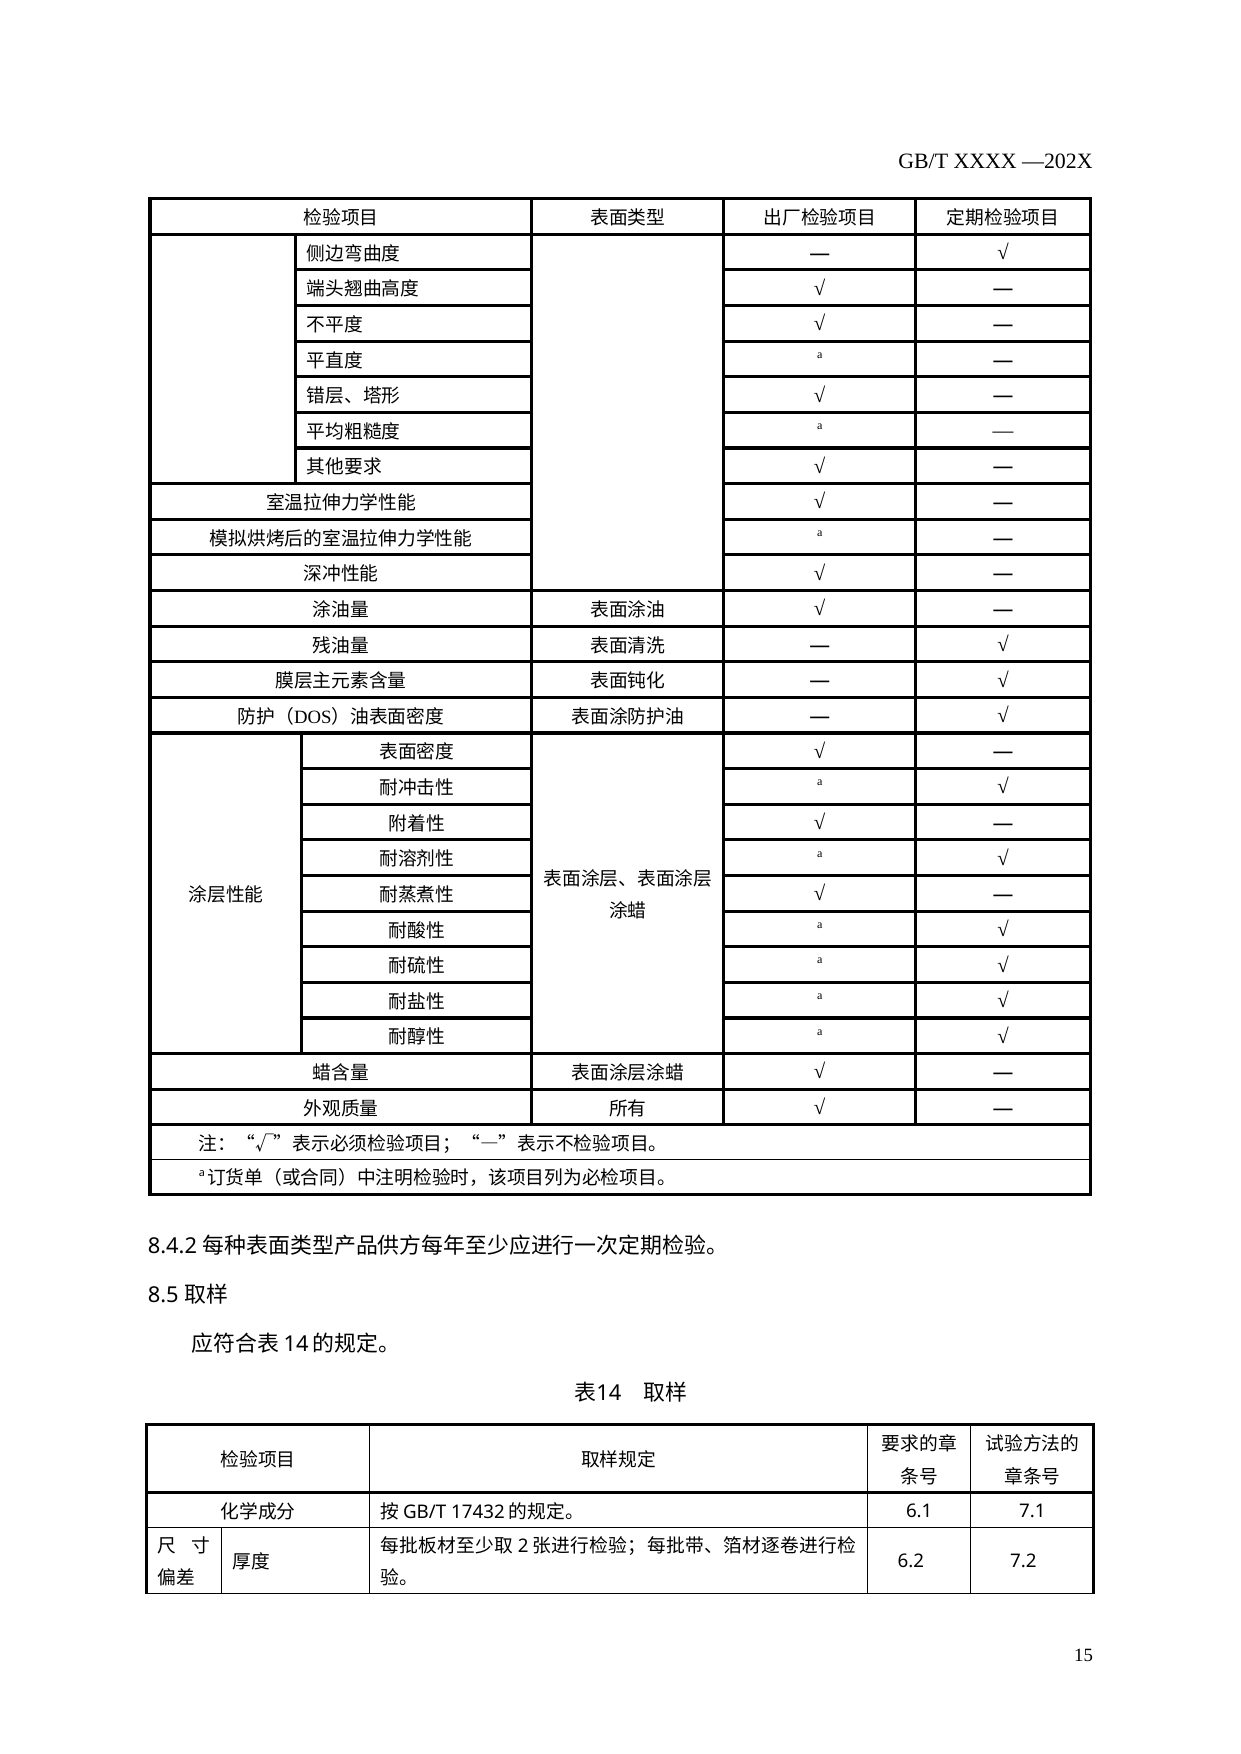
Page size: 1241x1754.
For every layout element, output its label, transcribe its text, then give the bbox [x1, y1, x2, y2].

table_cell 耐醇性 [303, 1020, 530, 1052]
table_cell — [917, 271, 1089, 304]
table_cell a [725, 841, 914, 874]
text 取样 [148, 1374, 1092, 1407]
table_cell — [725, 236, 914, 268]
table_cell √ [725, 877, 914, 909]
table_cell √ [917, 984, 1089, 1016]
table_cell — [917, 556, 1089, 589]
table_cell — [917, 414, 1089, 446]
table_cell 7.1 [971, 1494, 1092, 1527]
table_cell 表面清洗 [533, 628, 722, 660]
table_header 表面类型 [533, 200, 722, 233]
table_cell √ [917, 699, 1089, 731]
table_cell √ [725, 307, 914, 339]
table_cell 耐蒸煮性 [303, 877, 530, 909]
table_cell 每批板材至少取2张进行检验；每批带、箔材逐卷进行检验。 [370, 1528, 867, 1593]
table_cell 膜层主元素含量 [152, 663, 530, 696]
table_cell 室温拉伸力学性能 [152, 485, 530, 518]
table_cell 化学成分 [148, 1494, 369, 1527]
table_cell 外观质量 [152, 1091, 530, 1123]
table_cell 防护（DOS）油表面密度 [152, 699, 530, 731]
table_cell 模拟烘烤后的室温拉伸力学性能 [152, 521, 530, 553]
table_cell 深冲性能 [152, 556, 530, 589]
table_header 检验项目 [152, 200, 530, 233]
table_cell √ [917, 770, 1089, 803]
table_cell — [917, 1091, 1089, 1123]
table_cell — [725, 628, 914, 660]
table_cell a [725, 948, 914, 981]
table_header 定期检验项目 [917, 200, 1089, 233]
table_cell a [725, 770, 914, 803]
table_header 取样规定 [370, 1426, 867, 1491]
table_cell 端头翘曲高度 [297, 271, 530, 304]
table_cell 耐冲击性 [303, 770, 530, 803]
table_cell √ [725, 806, 914, 838]
table_cell — [917, 1055, 1089, 1088]
table_cell √ [725, 450, 914, 482]
table_cell — [917, 307, 1089, 339]
table_header 检验项目 [148, 1426, 369, 1491]
table_cell 平直度 [297, 343, 530, 375]
table_cell √ [725, 378, 914, 411]
table_cell 侧边弯曲度 [297, 236, 530, 268]
table_cell 尺寸偏差 [148, 1528, 221, 1593]
text 8.5 取样 [148, 1277, 1092, 1309]
table_cell √ [725, 592, 914, 624]
table_cell 耐硫性 [303, 948, 530, 981]
table_cell a [725, 913, 914, 945]
table_cell √ [917, 628, 1089, 660]
table_cell 耐盐性 [303, 984, 530, 1016]
table_cell 厚度 [222, 1528, 369, 1593]
table_cell — [725, 663, 914, 696]
table_cell 6.1 [868, 1494, 970, 1527]
table_header 出厂检验项目 [725, 200, 914, 233]
table_cell 蜡含量 [152, 1055, 530, 1088]
table_cell 平均粗糙度 [297, 414, 530, 446]
table_cell — [917, 735, 1089, 767]
table_cell a订货单（或合同）中注明检验时，该项目列为必检项目。 [152, 1160, 1089, 1192]
table_cell a [725, 343, 914, 375]
table_cell a [725, 521, 914, 553]
table_cell 注：“√”表示必须检验项目；“—”表示不检验项目。 [152, 1126, 1089, 1159]
table_cell √ [917, 1020, 1089, 1052]
table_cell — [917, 806, 1089, 838]
table_cell √ [917, 948, 1089, 981]
table_cell 表面钝化 [533, 663, 722, 696]
table_cell 表面涂层、表面涂层涂蜡 [533, 735, 722, 1052]
table_cell 残油量 [152, 628, 530, 660]
table_cell √ [725, 1055, 914, 1088]
table_cell a [725, 1020, 914, 1052]
table_cell — [917, 343, 1089, 375]
table_cell a [725, 984, 914, 1016]
table_cell 6.2 [868, 1528, 970, 1593]
text 8.4.2 每种表面类型产品供方每年至少应进行一次定期检验。 [148, 1228, 1092, 1261]
table_cell 其他要求 [297, 450, 530, 482]
table_cell 耐溶剂性 [303, 841, 530, 874]
table_cell — [917, 485, 1089, 518]
table_cell √ [725, 1091, 914, 1123]
table_cell 7.2 [971, 1528, 1092, 1593]
table_cell — [917, 450, 1089, 482]
table_cell √ [917, 841, 1089, 874]
table_cell 涂油量 [152, 592, 530, 624]
table_cell √ [917, 663, 1089, 696]
table_header 试验方法的章条号 [971, 1426, 1092, 1491]
table_cell 表面涂防护油 [533, 699, 722, 731]
table_cell 附着性 [303, 806, 530, 838]
text 应符合表14的规定。 [148, 1326, 1092, 1358]
table_cell — [917, 592, 1089, 624]
table_cell a [725, 414, 914, 446]
table_cell 耐酸性 [303, 913, 530, 945]
table_cell — [917, 378, 1089, 411]
table_cell 表面涂油 [533, 592, 722, 624]
table_cell 表面涂层涂蜡 [533, 1055, 722, 1088]
table_cell 错层、塔形 [297, 378, 530, 411]
table_cell — [917, 877, 1089, 909]
table_cell — [917, 521, 1089, 553]
table_cell √ [725, 556, 914, 589]
table_cell 表面密度 [303, 735, 530, 767]
table_header 要求的章条号 [868, 1426, 970, 1491]
table_cell — [725, 699, 914, 731]
table_cell 所有 [533, 1091, 722, 1123]
table_cell √ [725, 271, 914, 304]
table_cell √ [725, 485, 914, 518]
table_cell √ [725, 735, 914, 767]
table_cell 涂层性能 [152, 735, 300, 1052]
table_cell √ [917, 236, 1089, 268]
table_cell √ [917, 913, 1089, 945]
table_cell 按GB/T 17432的规定。 [370, 1494, 867, 1527]
table_cell 不平度 [297, 307, 530, 339]
